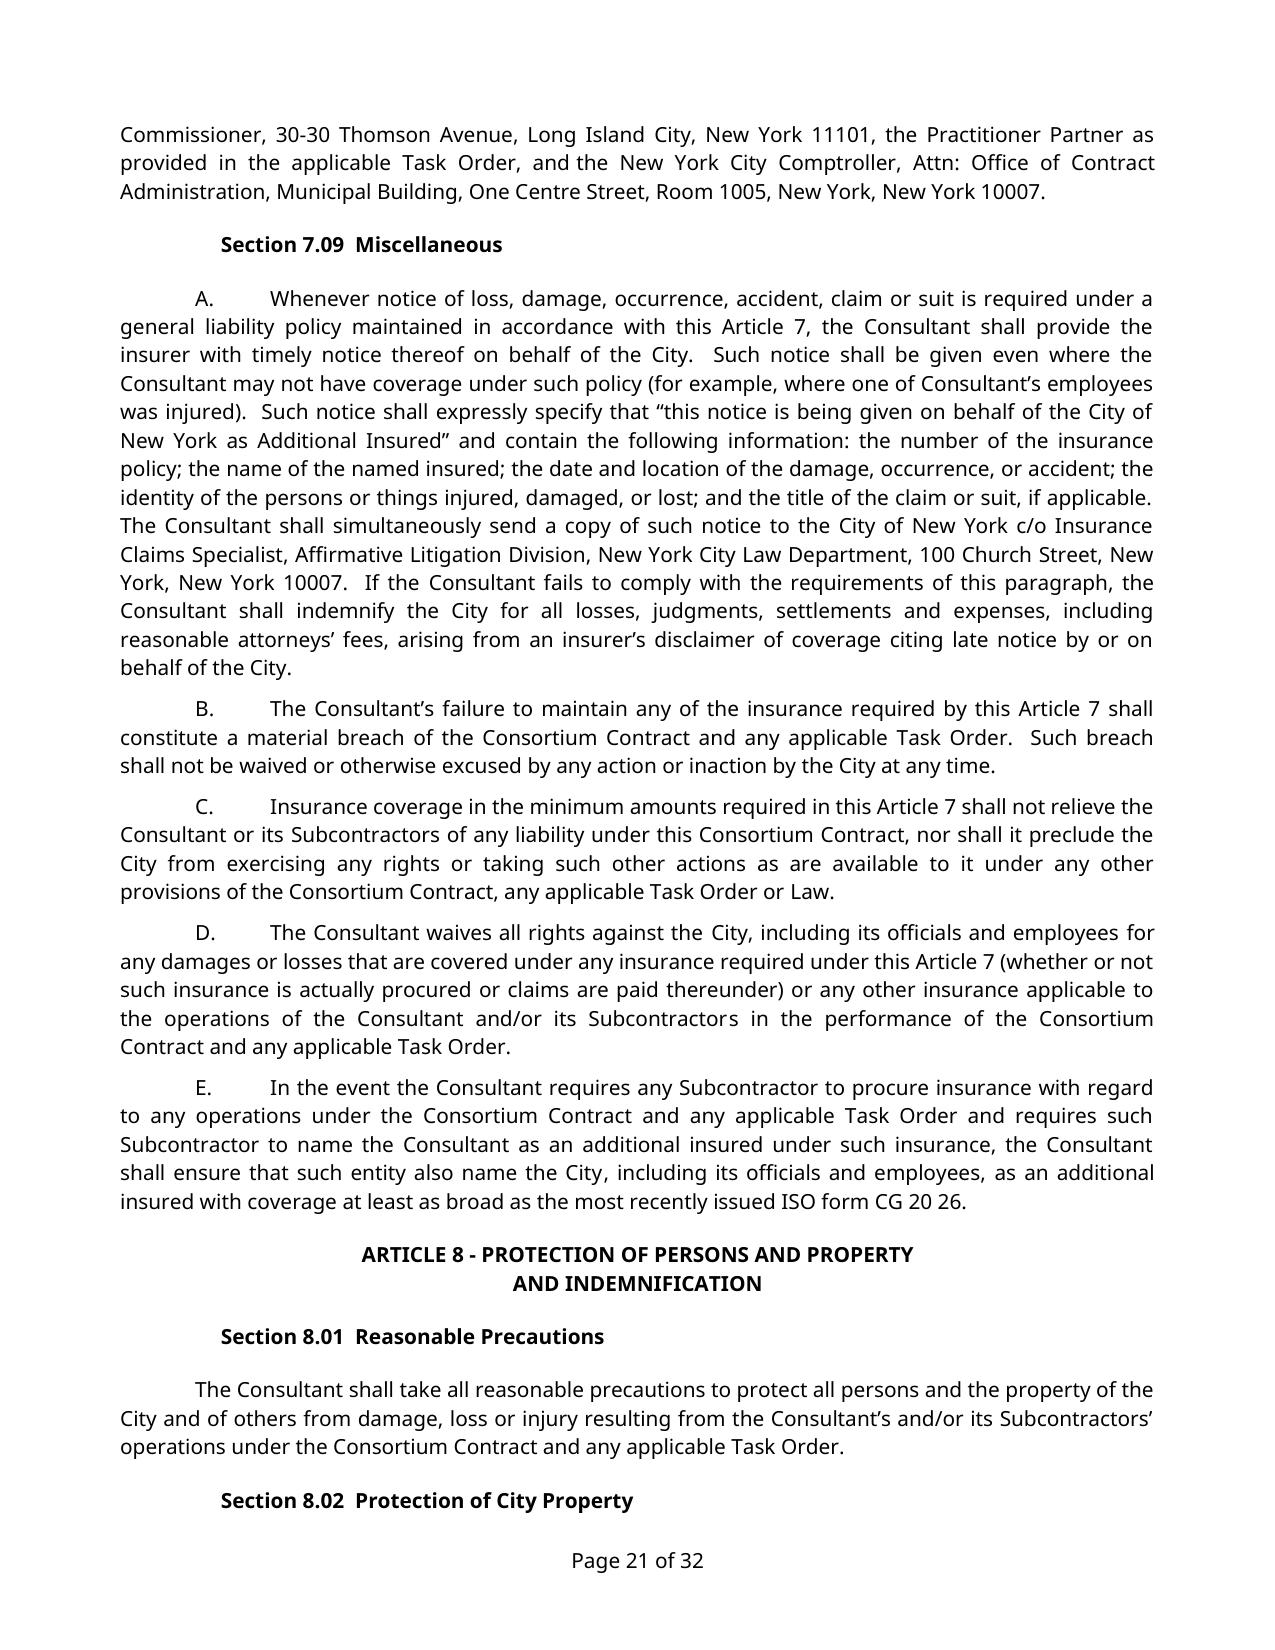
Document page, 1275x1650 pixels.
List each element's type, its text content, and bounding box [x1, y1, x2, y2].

text D. The Consultant waives all rights against the City, including its officials and employees for any damages or losses that are covered under any insurance required under this Article 7 (whether or not such insurance is actually procured or claims are paid thereunder) or any other insurance applicable to the operations of the Consultant and/or its Subcontractors in the performance of the Consortium Contract and any applicable Task Order. [120, 918, 1155, 1061]
text B. The Consultant’s failure to maintain any of the insurance required by this Article 7 shall constitute a material breach of the Consortium Contract and any applicable Task Order. Such breach shall not be waived or otherwise excused by any action or inaction by the City at any time. [120, 694, 1155, 780]
text Protection of City Property [221, 1486, 1155, 1514]
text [120, 120, 1155, 205]
text C. Insurance coverage in the minimum amounts required in this Article 7 shall not relieve the Consultant or its Subcontractors of any liability under this Consortium Contract, nor shall it preclude the City from exercising any rights or taking such other actions as are available to it under any other provisions of the Consortium Contract, any applicable Task Order or Law. [120, 792, 1155, 906]
text E. In the event the Consultant requires any Subcontractor to procure insurance with regard to any operations under the Consortium Contract and any applicable Task Order and requires such Subcontractor to name the Consultant as an additional insured under such insurance, the Consultant shall ensure that such entity also name the City, including its officials and employees, as an additional insured with coverage at least as broad as the most recently issued ISO form CG 20 26. [120, 1073, 1155, 1215]
text Reasonable Precautions [221, 1322, 1155, 1351]
text Miscellaneous [221, 230, 1155, 259]
list PROTECTION OF PERSONS AND PRoPERTY AND INDEMNIFICATION [120, 1240, 1155, 1297]
text The Consultant shall take all reasonable precautions to protect all persons and the property of the City and of others from damage, loss or injury resulting from the Consultant’s and/or its Subcontractors’ operations under the Consortium Contract and any applicable Task Order. [120, 1376, 1155, 1461]
text A. Whenever notice of loss, damage, occurrence, accident, claim or suit is required under a general liability policy maintained in accordance with this Article 7, the Consultant shall provide the insurer with timely notice thereof on behalf of the City. Such notice shall be given even where the Consultant may not have coverage under such policy (for example, where one of Consultant’s employees was injured). Such notice shall expressly specify that “this notice is being given on behalf of the City of New York as Additional Insured” and contain the following information: the number of the insurance policy; the name of the named insured; the date and location of the damage, occurrence, or accident; the identity of the persons or things injured, damaged, or lost; and the title of the claim or suit, if applicable. The Consultant shall simultaneously send a copy of such notice to the City of c/o Insurance Claims Specialist, Affirmative Litigation Division, New York City Law Department, . If the Consultant fails to comply with the requirements of this paragraph, the Consultant shall indemnify the City for all losses, judgments, settlements and expenses, including reasonable attorneys’ fees, arising from an insurer’s disclaimer of coverage citing late notice by or on behalf of the City. [120, 284, 1155, 682]
